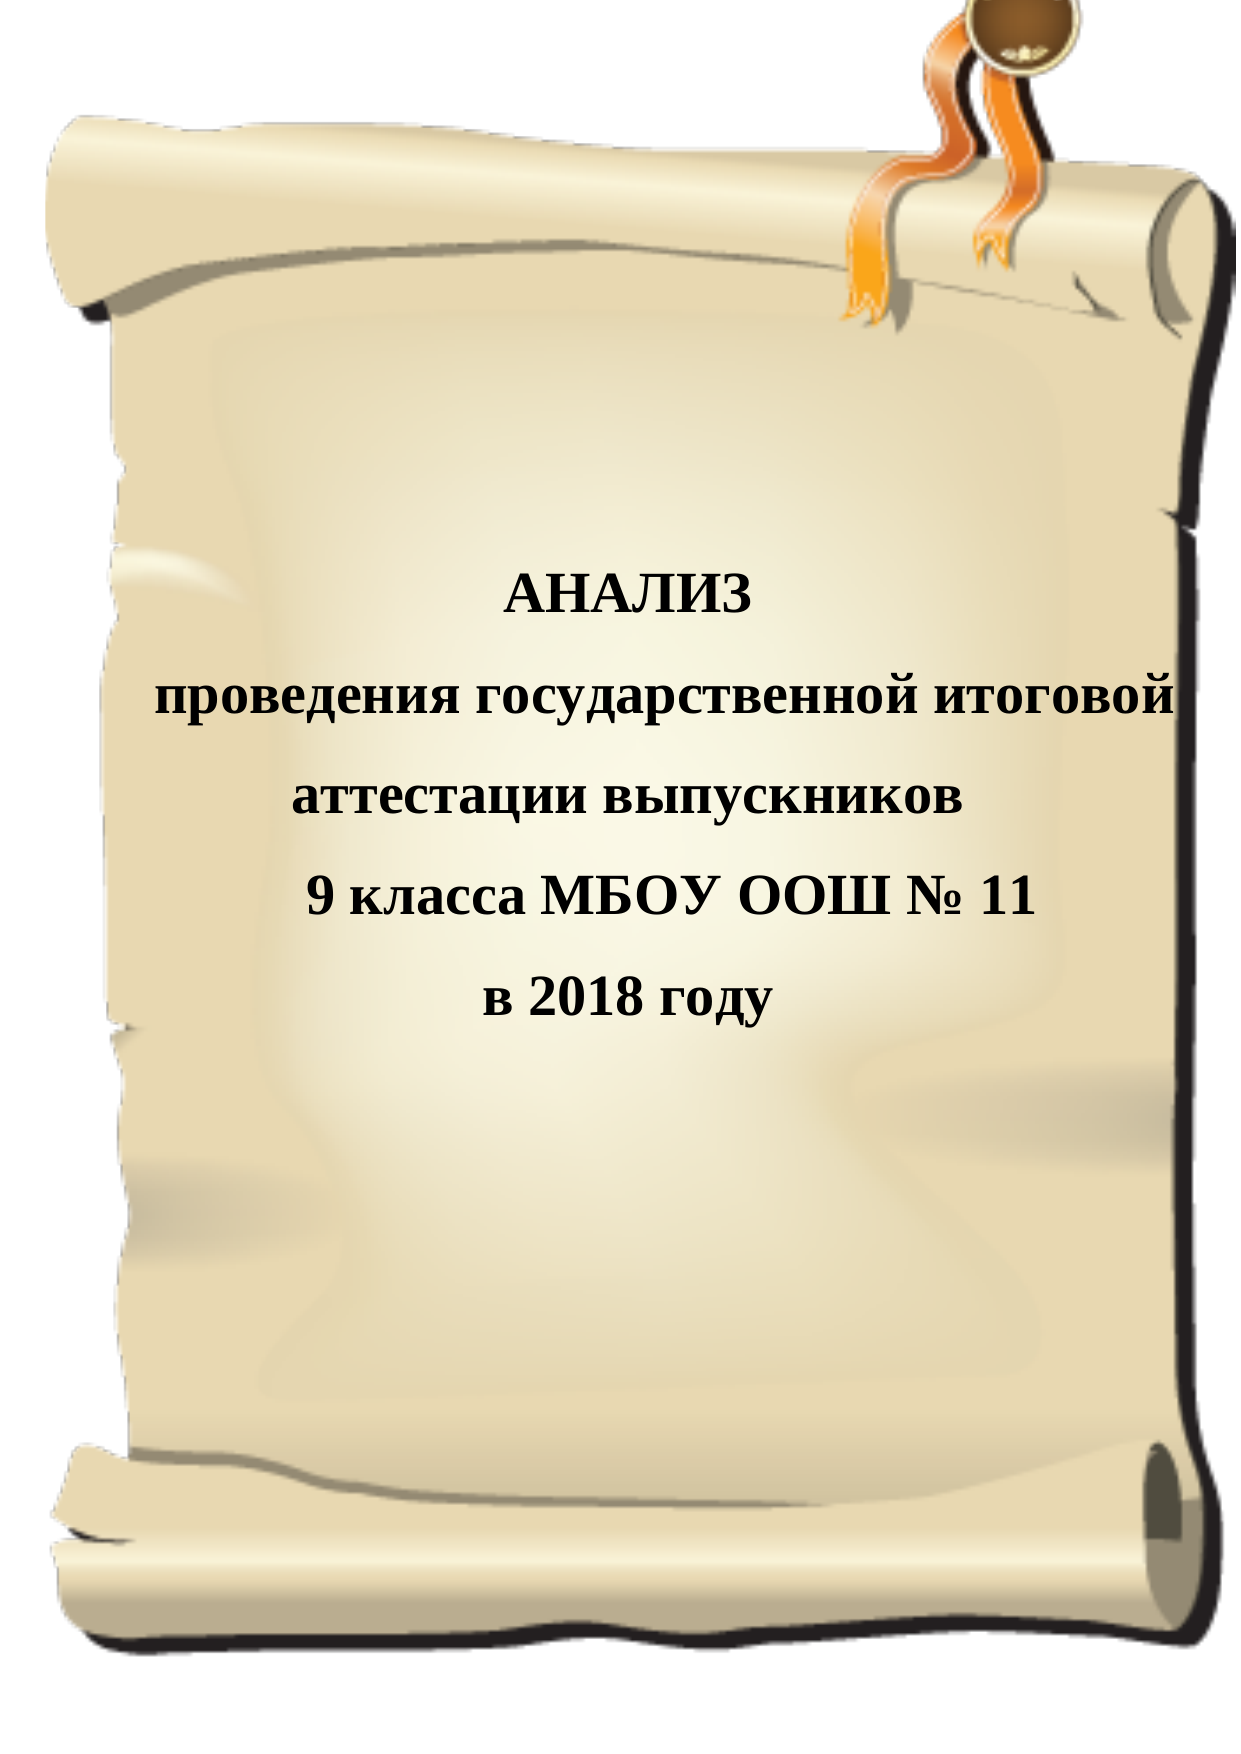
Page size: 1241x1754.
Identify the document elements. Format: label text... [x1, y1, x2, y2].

picture [45, 0, 1236, 1754]
text АНАЛИЗ [74, 558, 1181, 625]
text проведения государственной итоговой аттестации выпускников [74, 659, 1181, 827]
text 9 класса МБОУ ООШ № 11 [74, 860, 1181, 927]
text в 2018 году [74, 961, 1181, 1028]
